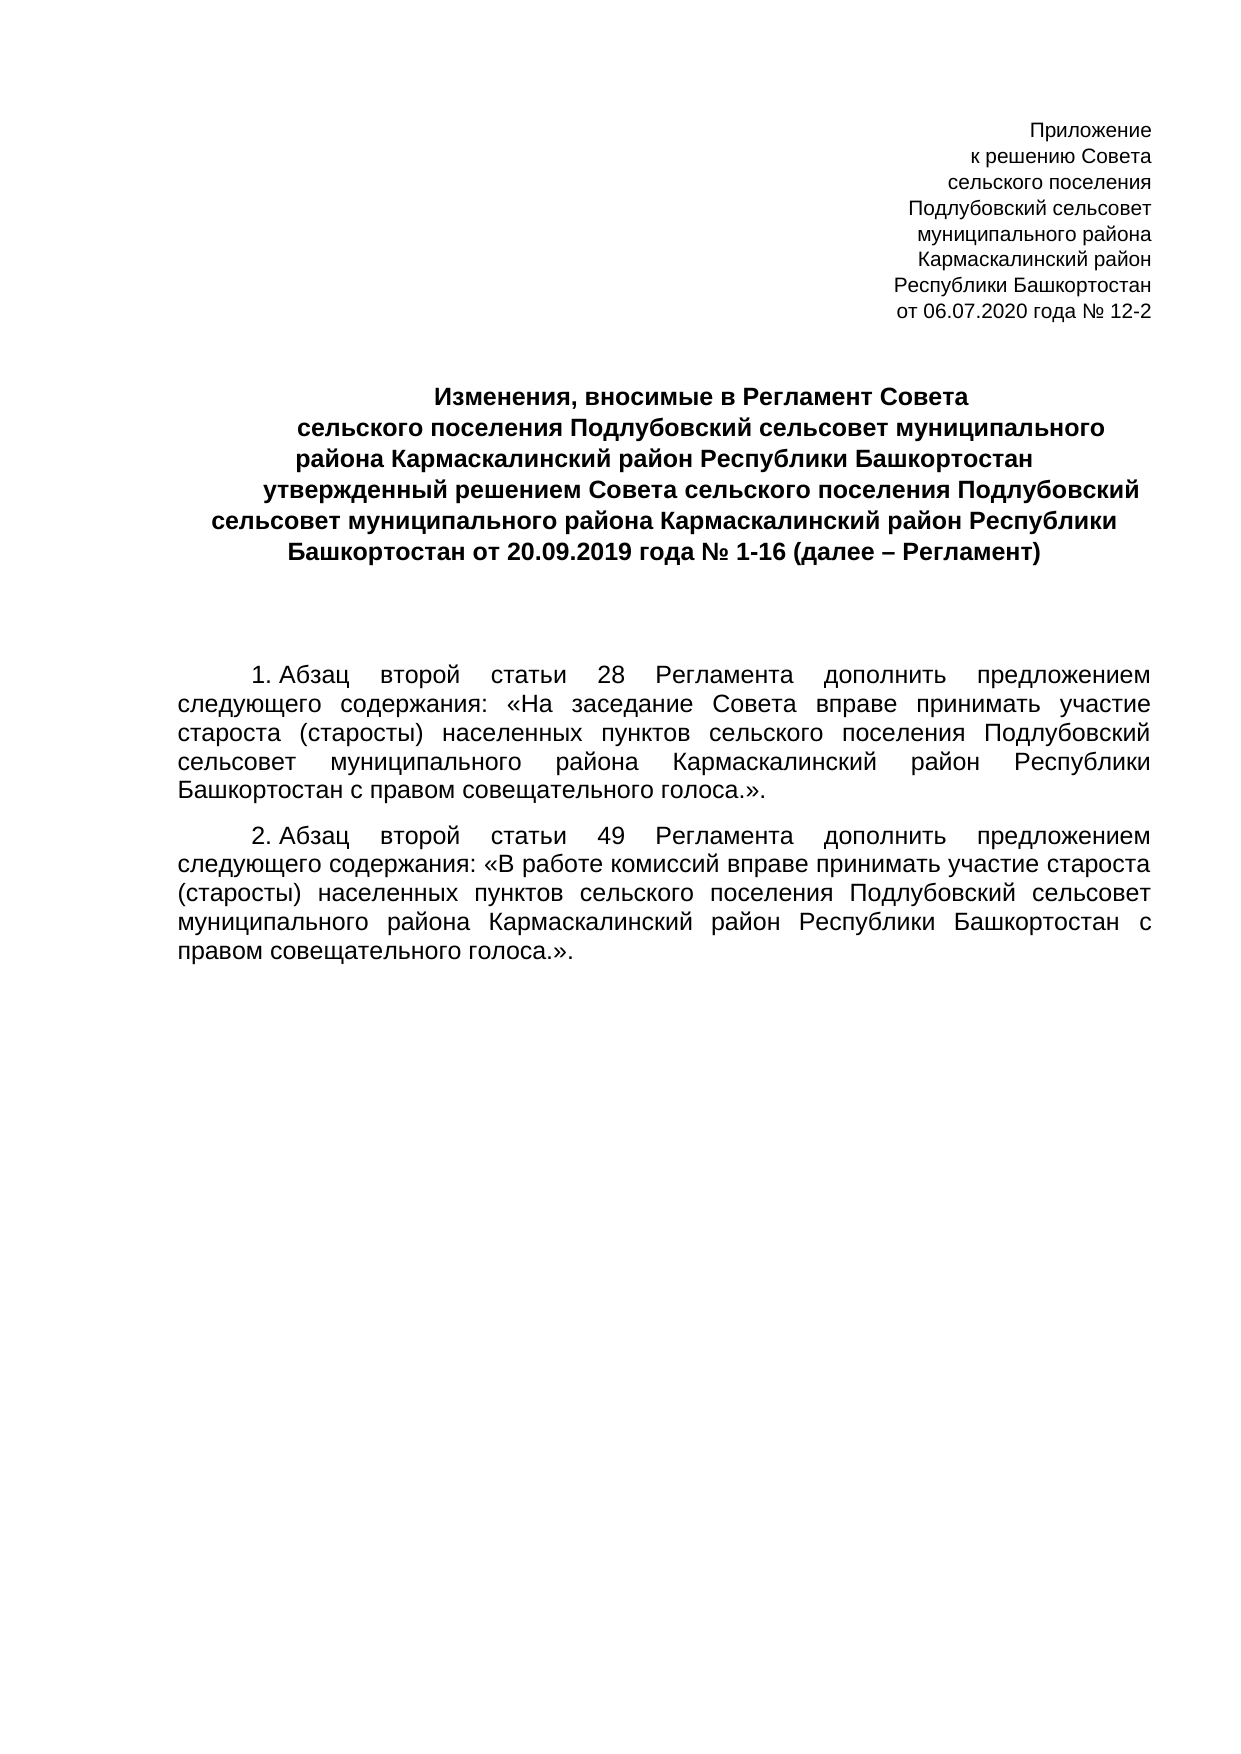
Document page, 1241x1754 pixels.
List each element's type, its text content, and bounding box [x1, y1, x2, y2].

text Изменения, вносимые в Регламент Совета [177, 382, 1152, 410]
text Приложение [177, 118, 1152, 142]
text 2. Абзац второй статьи 49 Регламента дополнить предложением следующего содержания: «В работе комиссий вправе принимать участие староста (старосты) населенных пунктов сельского поселения Подлубовский сельсовет муниципального района Кармаскалинский район Республики Башкортостан с правом совещательного голоса.». [177, 821, 1152, 964]
text 1. Абзац второй статьи 28 Регламента дополнить предложением следующего содержания: «На заседание Совета вправе принимать участие староста (старосты) населенных пунктов сельского поселения Подлубовский сельсовет муниципального района Кармаскалинский район Республики Башкортостан с правом совещательного голоса.». [177, 660, 1152, 804]
text утвержденный решением Совета сельского поселения Подлубовский сельсовет муниципального района Кармаскалинский район Республики Башкортостан от 20.09.2019 года № 1-16 (далее – Регламент) [177, 475, 1152, 566]
text Кармаскалинский район [177, 247, 1152, 271]
text сельского поселения [177, 170, 1152, 194]
text Подлубовский сельсовет [177, 196, 1152, 219]
text от 06.07.2020 года № 12-2 [177, 299, 1152, 323]
text муниципального района [177, 221, 1152, 245]
text сельского поселения Подлубовский сельсовет муниципального района Кармаскалинский район Республики Башкортостан [177, 413, 1152, 472]
text к решению Совета [177, 144, 1152, 168]
text Республики Башкортостан [177, 273, 1152, 297]
